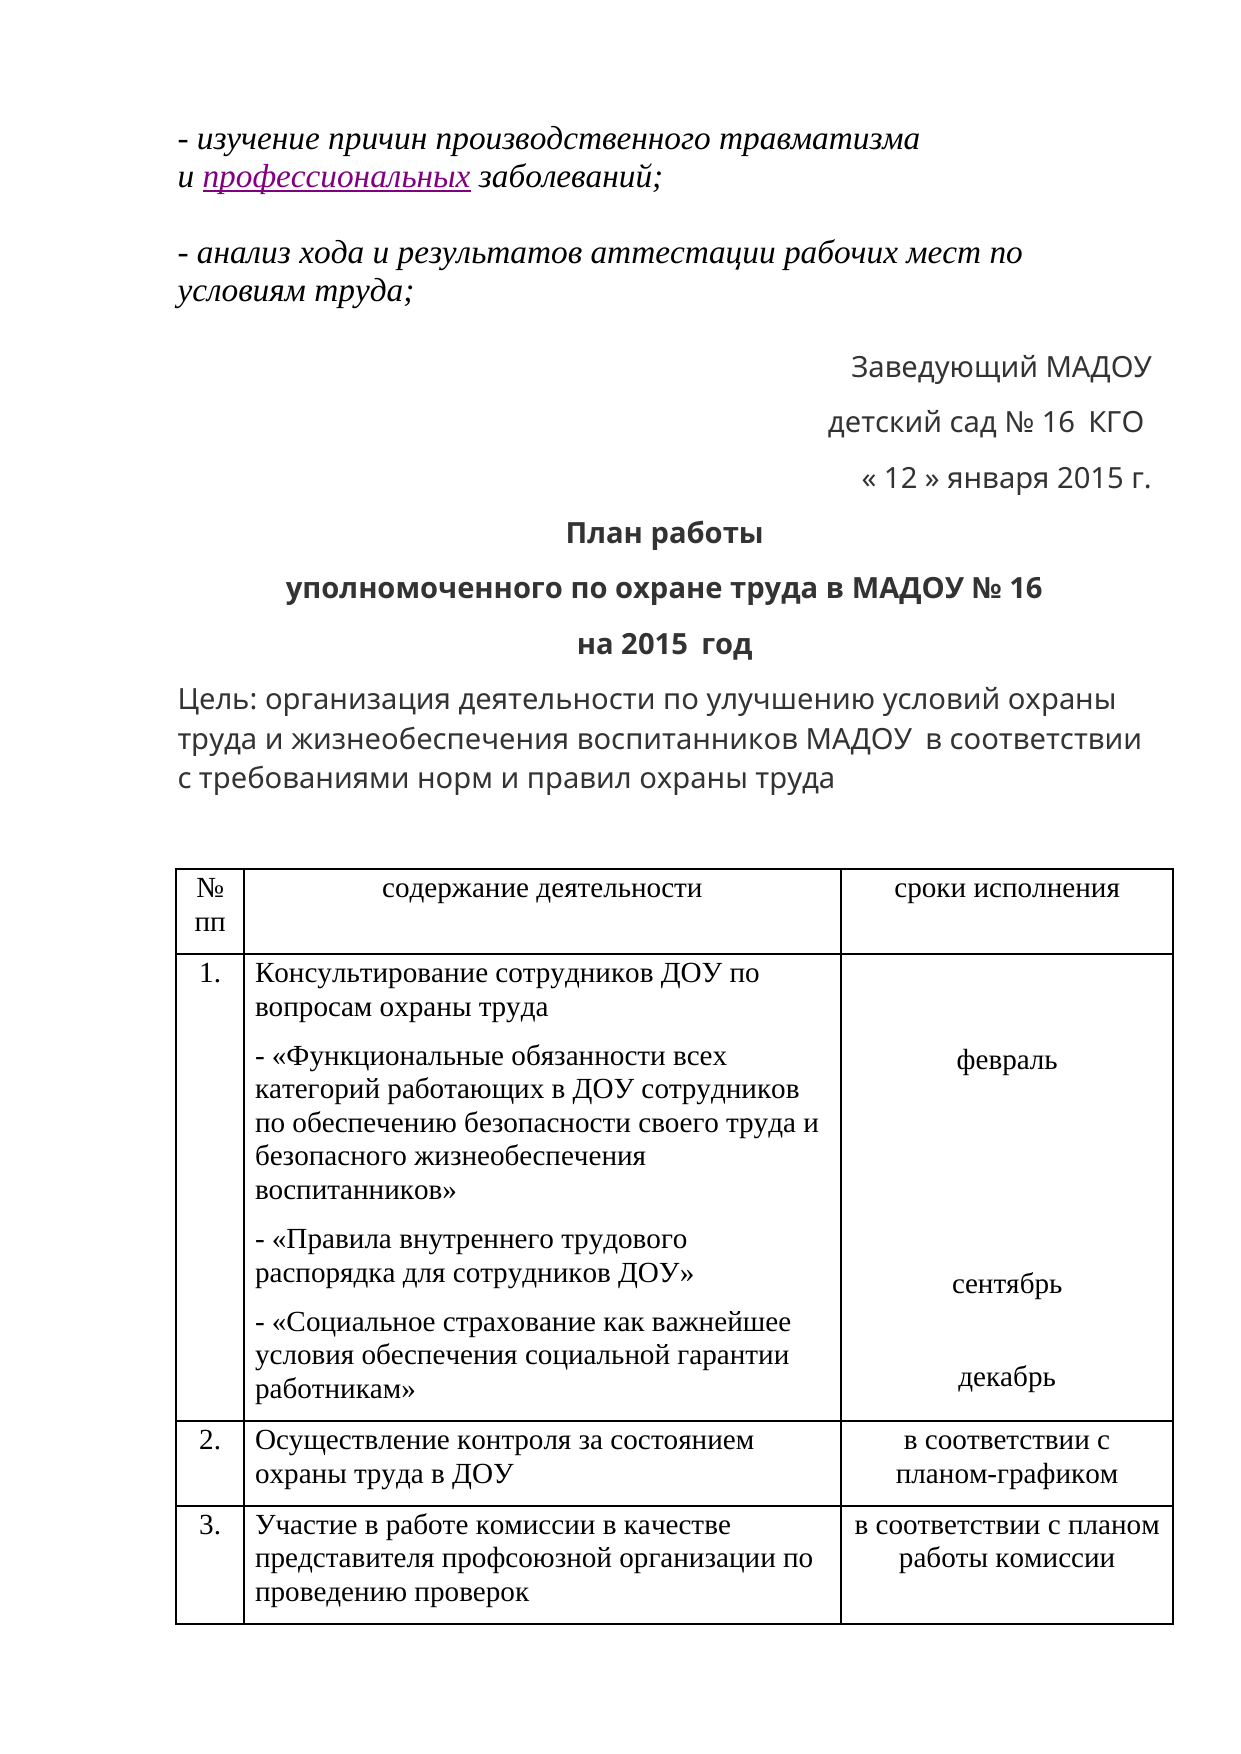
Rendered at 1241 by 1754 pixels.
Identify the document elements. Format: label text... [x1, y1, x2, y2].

table_cell 2. [177, 1422, 243, 1505]
text Заведующий МАДОУ [177, 346, 1152, 386]
table_header № пп [177, 870, 243, 953]
text детский сад № 16 КГО [177, 402, 1152, 441]
table_header сроки исполнения [842, 870, 1172, 953]
text План работы [177, 512, 1152, 552]
text « 12 » января 2015 г. [177, 457, 1152, 497]
table_cell Консультирование сотрудников ДОУ по вопросам охраны труда - «Функциональные обязанности всех категорий работающих в ДОУ сотрудников по обеспечению безопасности своего труда и безопасного жизнеобеспечения воспитанников» - «Правила внутреннего трудового распорядка для сотрудников ДОУ» - «Социальное страхование как важнейшее условия обеспечения социальной гарантии работникам» [245, 955, 840, 1420]
text - анализ хода и результатов аттестации рабочих мест по условиям труда; [177, 232, 1152, 309]
text - изучение причин производственного травматизма и профессиональных заболеваний; [177, 118, 1152, 195]
table_cell Участие в работе комиссии в качестве представителя профсоюзной организации по проведению проверок [245, 1507, 840, 1623]
table_header содержание деятельности [245, 870, 840, 953]
text Цель: организация деятельности по улучшению условий охраны труда и жизнеобеспечения воспитанников МАДОУ в соответствии с требованиями норм и правил охраны труда [177, 678, 1152, 797]
table_cell в соответствии с планом работы комиссии [842, 1507, 1172, 1623]
table_cell февраль сентябрь декабрь [842, 955, 1172, 1420]
text на 2015 год [177, 623, 1152, 663]
text уполномоченного по охране труда в МАДОУ № 16 [177, 568, 1152, 607]
table_cell Осуществление контроля за состоянием охраны труда в ДОУ [245, 1422, 840, 1505]
table_cell 3. [177, 1507, 243, 1623]
table_cell в соответствии с планом-графиком [842, 1422, 1172, 1505]
table_cell 1. [177, 955, 243, 1420]
